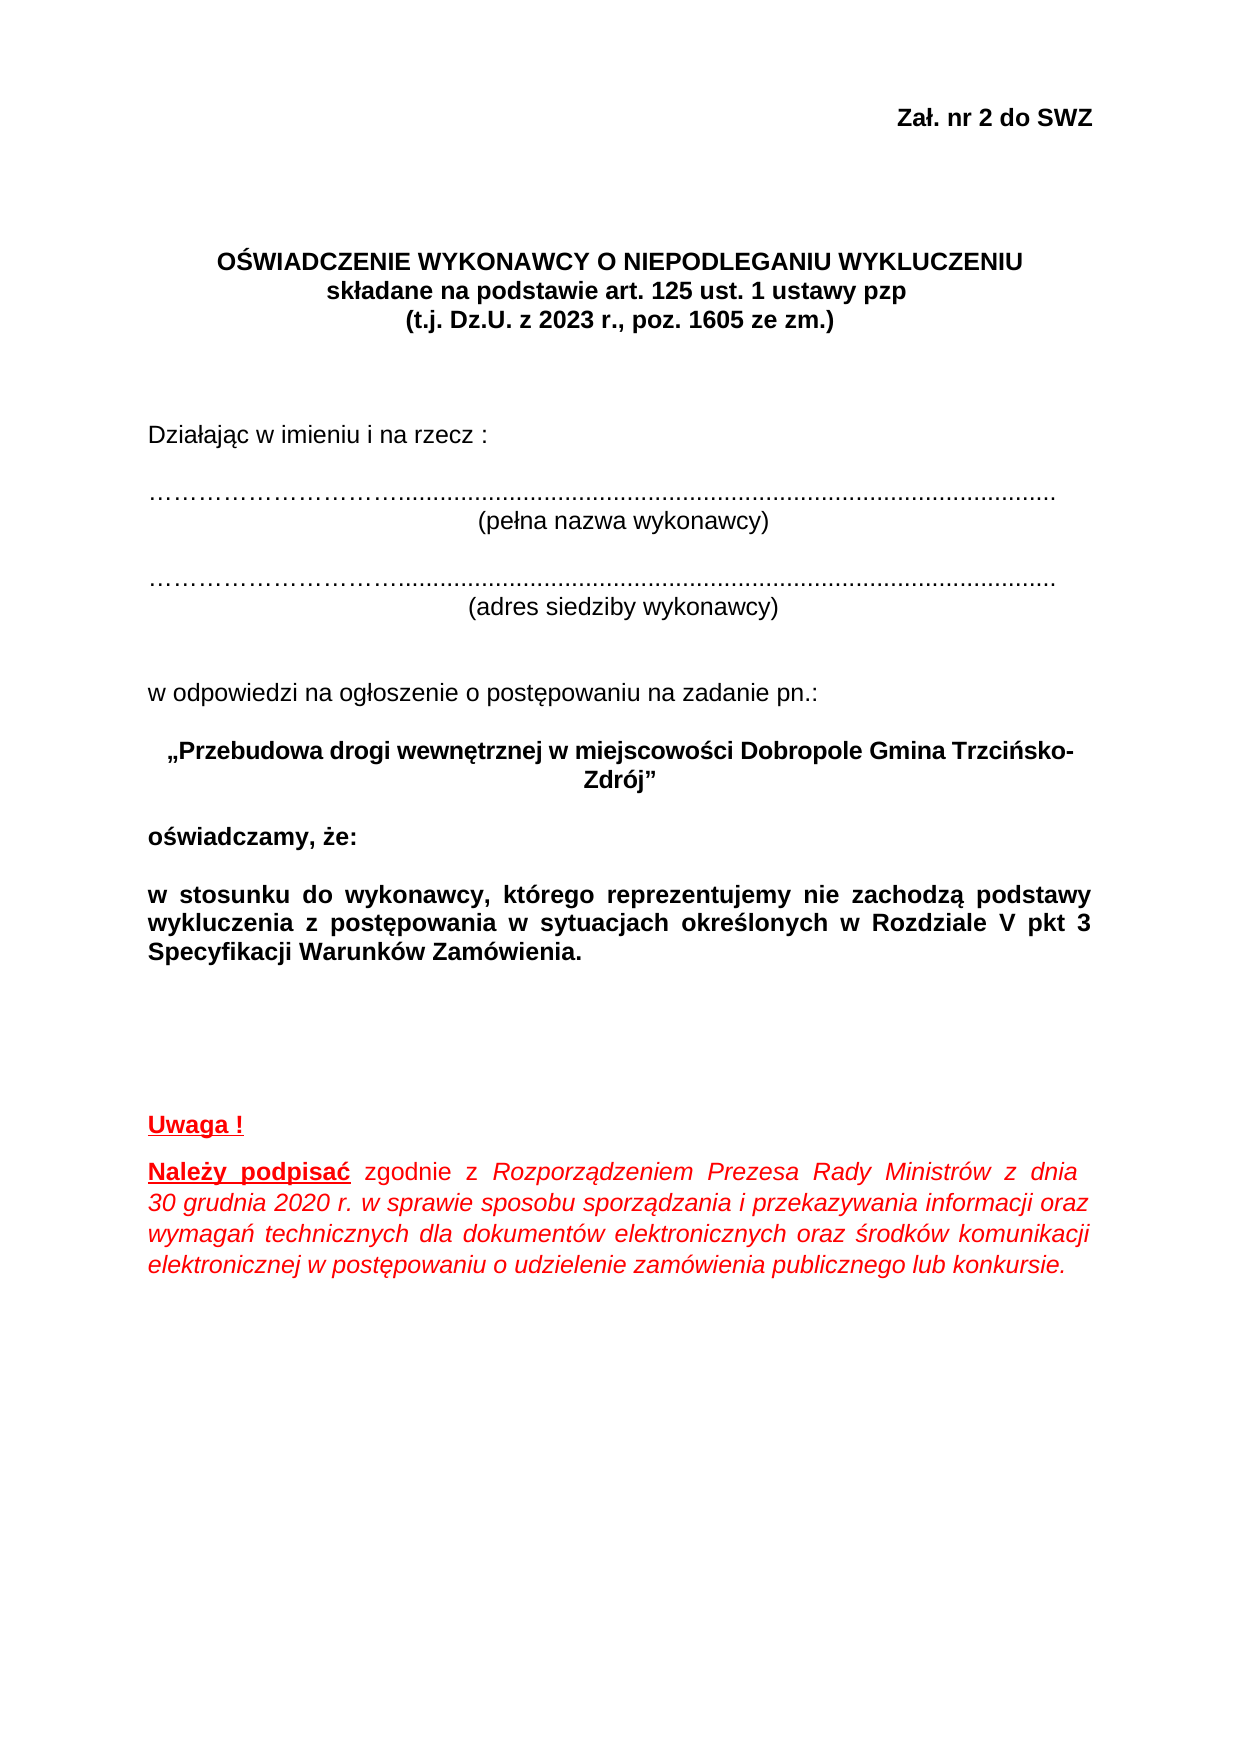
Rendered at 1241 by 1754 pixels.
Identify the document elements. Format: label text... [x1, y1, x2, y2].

text „Przebudowa drogi wewnętrznej w miejscowości Dobropole Gmina Trzcińsko-Zdrój” [148, 736, 1093, 793]
text …………………………............................................................................................... [148, 477, 1093, 506]
text Działając w imieniu i na rzecz : [148, 420, 1093, 448]
text Należy podpisać zgodnie z Rozporządzeniem Prezesa Rady Ministrów z dnia 30 grudnia 2020 r. w sprawie sposobu sporządzania i przekazywania informacji oraz wymagań technicznych dla dokumentów elektronicznych oraz środków komunikacji elektronicznej w postępowaniu o udzielenie zamówienia publicznego lub konkursie. [148, 1157, 1093, 1279]
text Uwaga ! [148, 1110, 1093, 1138]
text oświadczamy, że: [148, 822, 1093, 851]
text w odpowiedzi na ogłoszenie o postępowaniu na zadanie pn.: [148, 678, 1093, 707]
text Zał. nr 2 do SWZ [148, 103, 1093, 132]
text …………………………............................................................................................... [148, 563, 1093, 592]
text w stosunku do wykonawcy, którego reprezentujemy nie zachodzą podstawy wykluczenia z postępowania w sytuacjach określonych w Rozdziale V pkt 3 Specyfikacji Warunków Zamówienia. [148, 880, 1093, 966]
text OŚWIADCZENIE WYKONAWCY O NIEPODLEGANIU WYKLUCZENIU [148, 247, 1093, 276]
text składane na podstawie art. 125 ust. 1 ustawy pzp (t.j. Dz.U. z 2023 r., poz. 1605 ze zm.) [148, 276, 1093, 333]
text (pełna nazwa wykonawcy) [148, 506, 1093, 535]
text (adres siedziby wykonawcy) [148, 592, 1093, 621]
